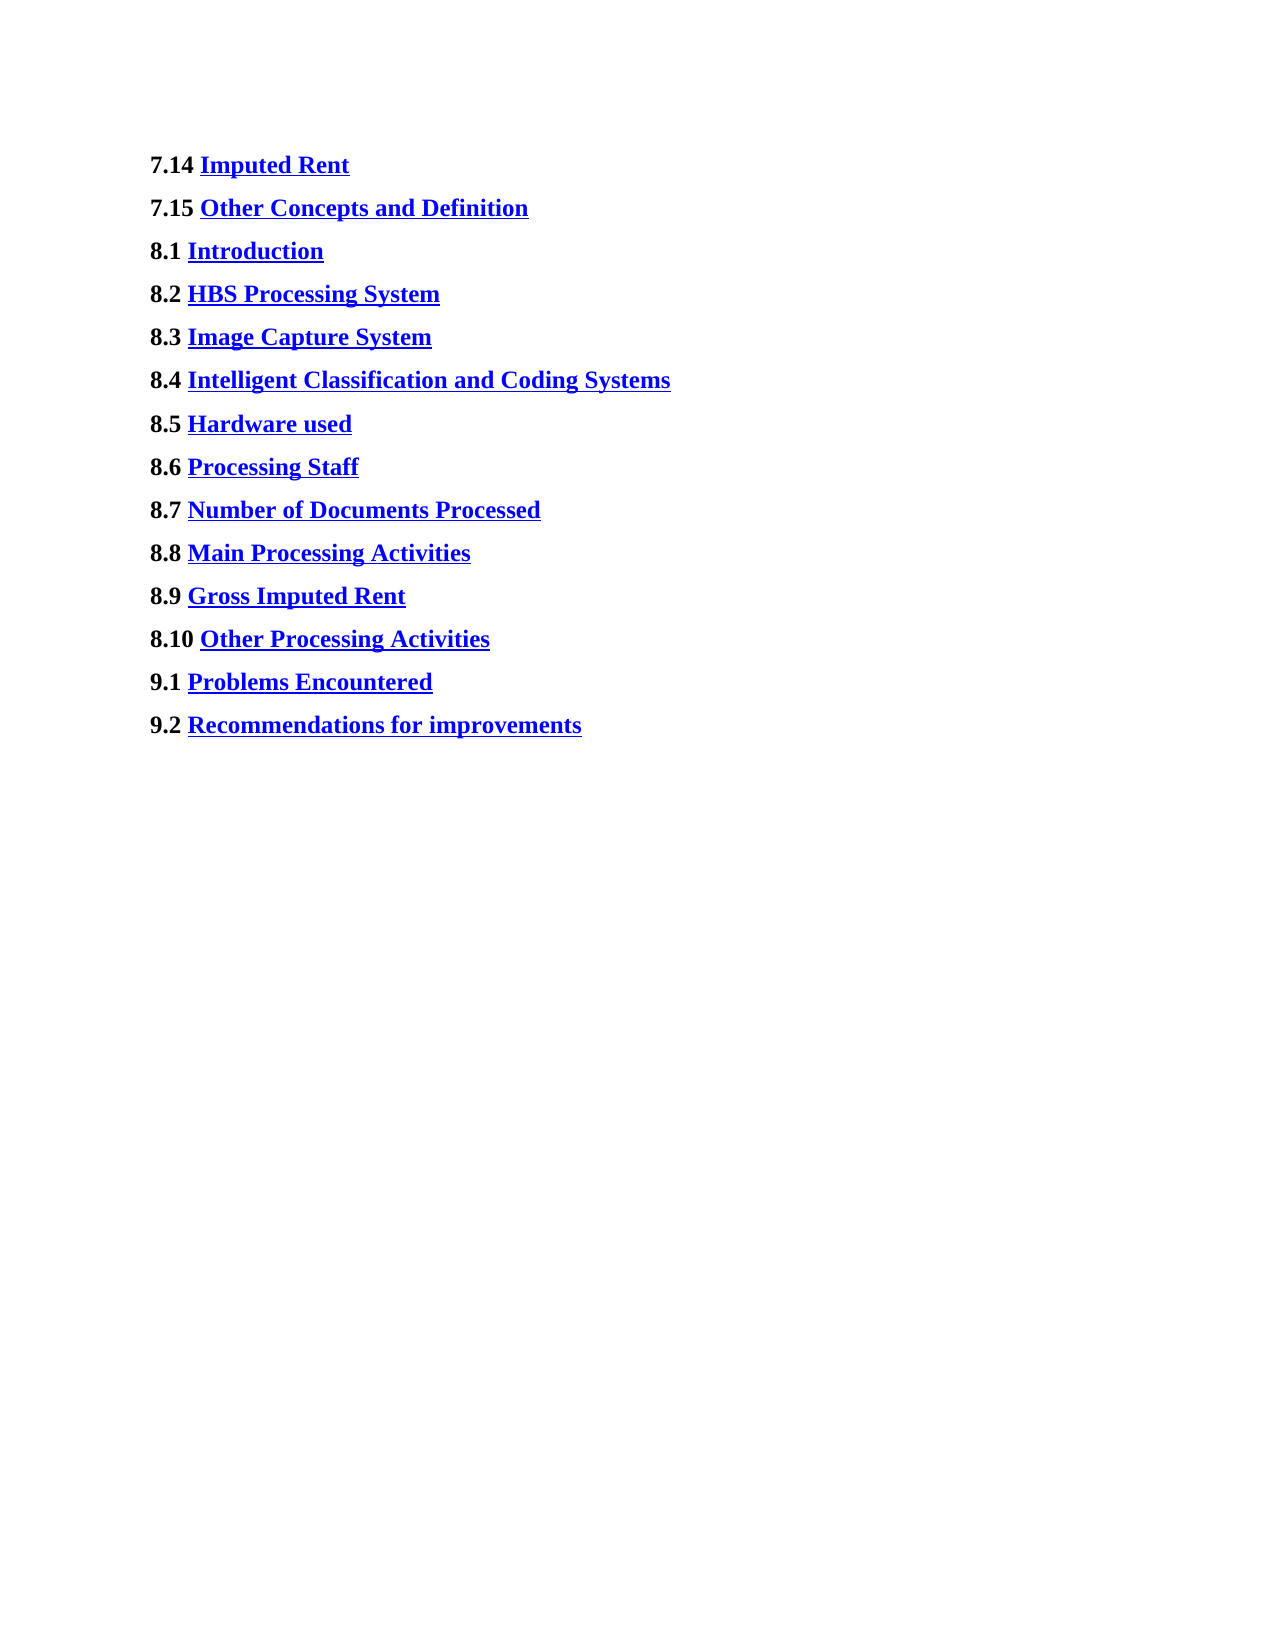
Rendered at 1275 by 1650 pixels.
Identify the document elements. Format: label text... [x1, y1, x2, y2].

text 8.6 Processing Staff [150, 452, 1125, 481]
text 8.2 HBS Processing System [150, 279, 1125, 308]
text 8.9 Gross Imputed Rent [150, 581, 1125, 610]
text 8.4 Intelligent Classification and Coding Systems [150, 366, 1125, 394]
text 8.3 Image Capture System [150, 322, 1125, 351]
text 8.5 Hardware used [150, 409, 1125, 437]
text 7.15 Other Concepts and Definition [150, 193, 1125, 222]
text 9.2 Recommendations for improvements [150, 711, 1125, 739]
text 8.7 Number of Documents Processed [150, 495, 1125, 524]
text 7.14 Imputed Rent [150, 150, 1125, 179]
text 8.8 Main Processing Activities [150, 538, 1125, 567]
text 8.10 Other Processing Activities [150, 624, 1125, 653]
text 9.1 Problems Encountered [150, 667, 1125, 696]
text 8.1 Introduction [150, 236, 1125, 265]
